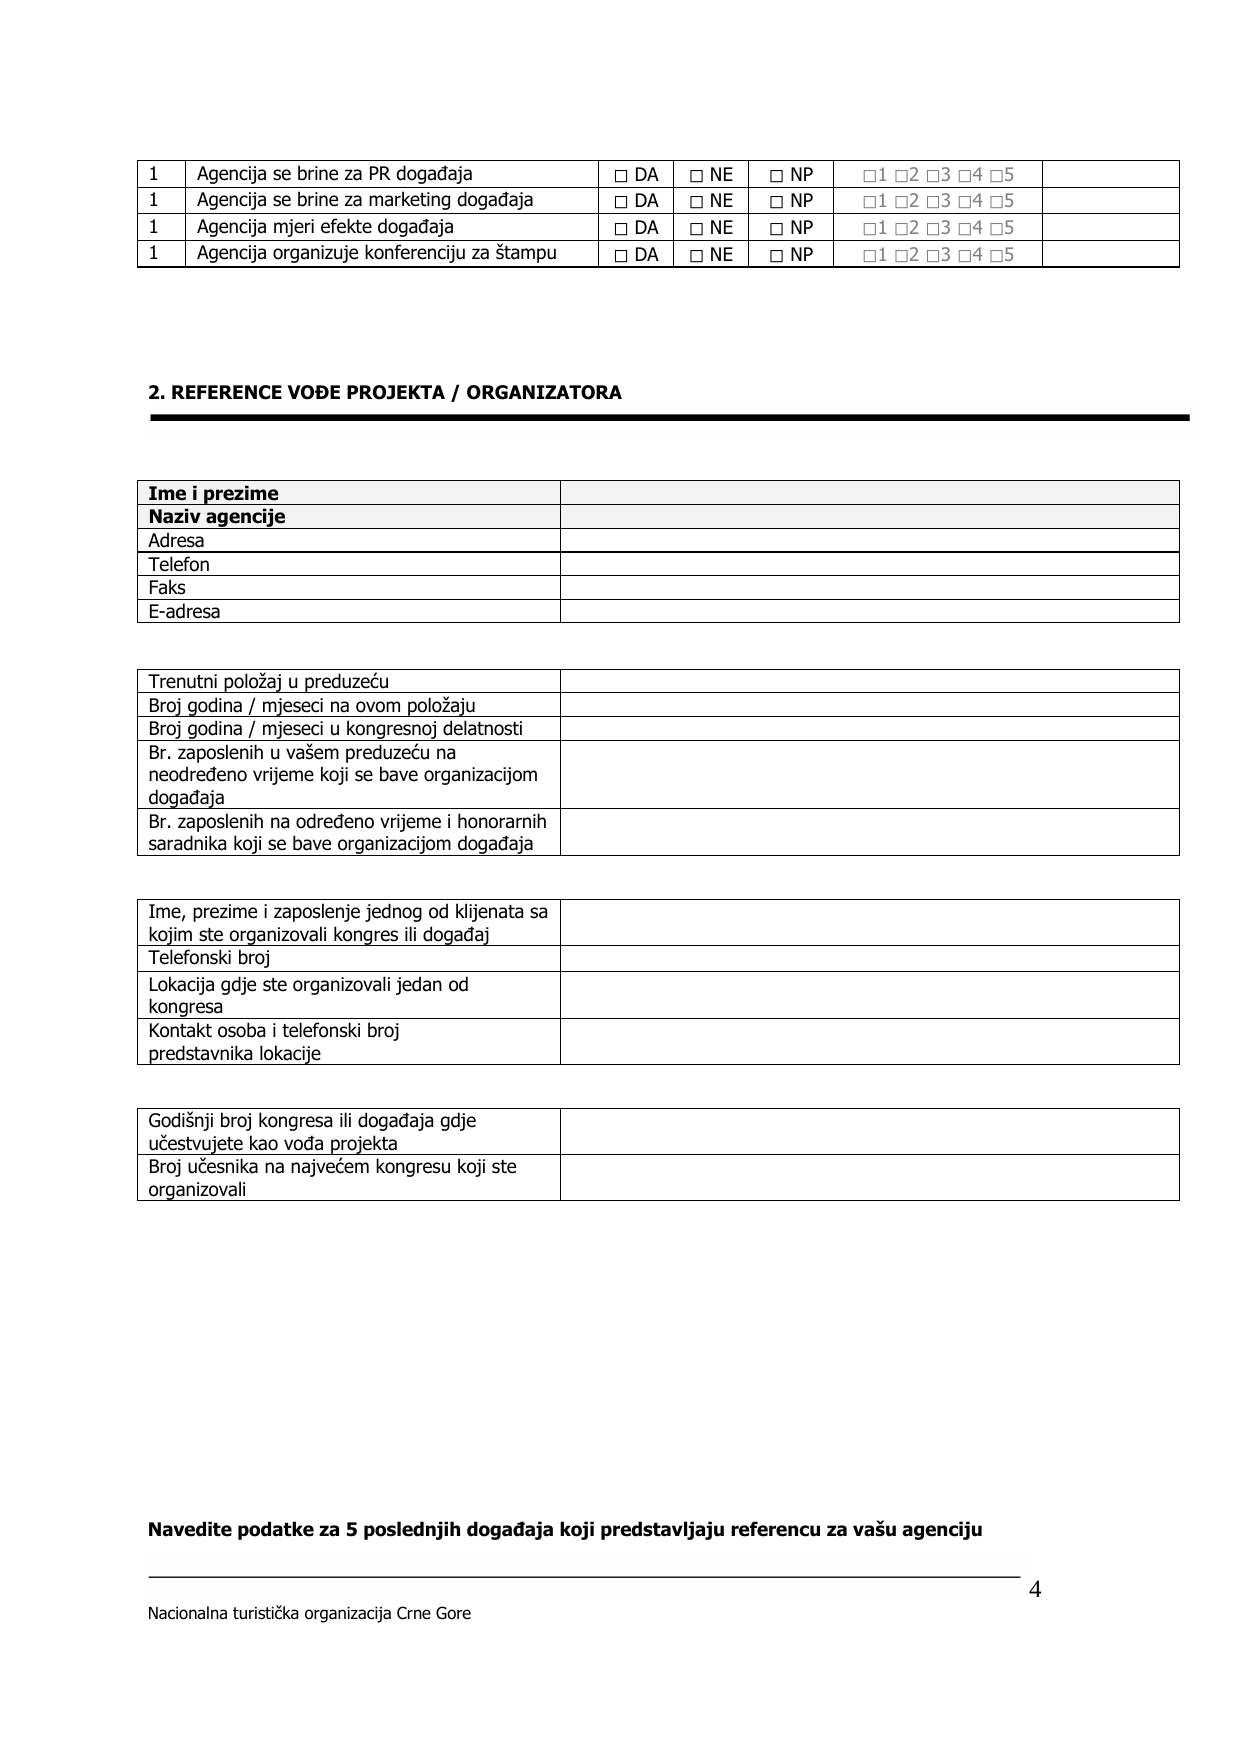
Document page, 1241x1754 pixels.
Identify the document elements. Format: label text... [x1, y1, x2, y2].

table_cell Faks [138, 576, 560, 599]
picture [147, 1552, 1029, 1597]
table_cell [561, 946, 1179, 971]
table_header [561, 670, 1179, 692]
table_cell Broj učesnika na najvećem kongresu koji ste organizovali [138, 1155, 560, 1200]
table_cell ◻ NE [674, 214, 748, 240]
text 2. REFERENCE VOĐE PROJEKTA / ORGANIZATORA [148, 380, 1092, 403]
table_cell ◻1 ◻2 ◻3 ◻4 ◻5 [834, 241, 1042, 266]
table_cell ◻ NE [674, 188, 748, 213]
table_cell [1043, 214, 1179, 240]
table_cell ◻ NE [674, 161, 748, 187]
table_header Trenutni položaj u preduzeću [138, 670, 560, 692]
table_cell ◻ NP [749, 241, 833, 266]
table_cell E-adresa [138, 600, 560, 622]
table_header [561, 1109, 1179, 1154]
table_cell [561, 1019, 1179, 1064]
table_cell Agencija se brine za PR događaja [186, 161, 598, 187]
table_cell Telefon [138, 553, 560, 575]
table_cell [561, 717, 1179, 739]
table_cell Lokacija gdje ste organizovali jedan od kongresa [138, 972, 560, 1017]
table_header Godišnji broj kongresa ili događaja gdje učestvujete kao vođa projekta [138, 1109, 560, 1154]
table_cell ◻ NP [749, 161, 833, 187]
table_cell ◻1 ◻2 ◻3 ◻4 ◻5 [834, 161, 1042, 187]
table_cell ◻ NP [749, 214, 833, 240]
table_cell Naziv agencije [138, 505, 560, 528]
table_cell Agencija se brine za marketing događaja [186, 188, 598, 213]
table_header Ime, prezime i zaposlenje jednog od klijenata sa kojim ste organizovali kongres ili događaj [138, 900, 560, 945]
table_cell 1 [138, 188, 185, 213]
table_cell 1 [138, 214, 185, 240]
table_cell Broj godina / mjeseci na ovom položaju [138, 693, 560, 716]
table_cell Kontakt osoba i telefonski broj predstavnika lokacije [138, 1019, 560, 1064]
table_cell [1043, 161, 1179, 187]
table_cell [561, 600, 1179, 622]
table_cell 1 [138, 241, 185, 266]
table_cell Telefonski broj [138, 946, 560, 971]
picture [147, 403, 1198, 436]
table_header Ime i prezime [138, 481, 560, 504]
text Navedite podatke za 5 poslednjih događaja koji predstavljaju referencu za vašu agenciju [148, 1518, 1092, 1541]
table_cell [561, 1155, 1179, 1200]
table_cell Br. zaposlenih na određeno vrijeme i honorarnih saradnika koji se bave organizacijom događaja [138, 809, 560, 854]
table_cell [561, 529, 1179, 551]
table_cell [561, 576, 1179, 599]
table_cell Br. zaposlenih u vašem preduzeću na neodređeno vrijeme koji se bave organizacijom događaja [138, 741, 560, 808]
table_cell [561, 741, 1179, 808]
table_cell [561, 972, 1179, 1017]
table_cell ◻ DA [599, 161, 673, 187]
table_cell Agencija mjeri efekte događaja [186, 214, 598, 240]
table_cell ◻ NP [749, 188, 833, 213]
table_cell [561, 693, 1179, 716]
table_cell Agencija organizuje konferenciju za štampu [186, 241, 598, 266]
table_cell Broj godina / mjeseci u kongresnoj delatnosti [138, 717, 560, 739]
table_cell ◻ DA [599, 241, 673, 266]
table_cell ◻1 ◻2 ◻3 ◻4 ◻5 [834, 188, 1042, 213]
table_cell [561, 553, 1179, 575]
table_header [561, 900, 1179, 945]
table_cell [1043, 188, 1179, 213]
table_cell ◻ DA [599, 188, 673, 213]
table_cell 1 [138, 161, 185, 187]
table_cell ◻ DA [599, 214, 673, 240]
table_cell [1043, 241, 1179, 266]
table_cell ◻1 ◻2 ◻3 ◻4 ◻5 [834, 214, 1042, 240]
table_cell Adresa [138, 529, 560, 551]
table_cell [561, 505, 1179, 528]
table_cell [561, 809, 1179, 854]
table_header [561, 481, 1179, 504]
table_cell ◻ NE [674, 241, 748, 266]
